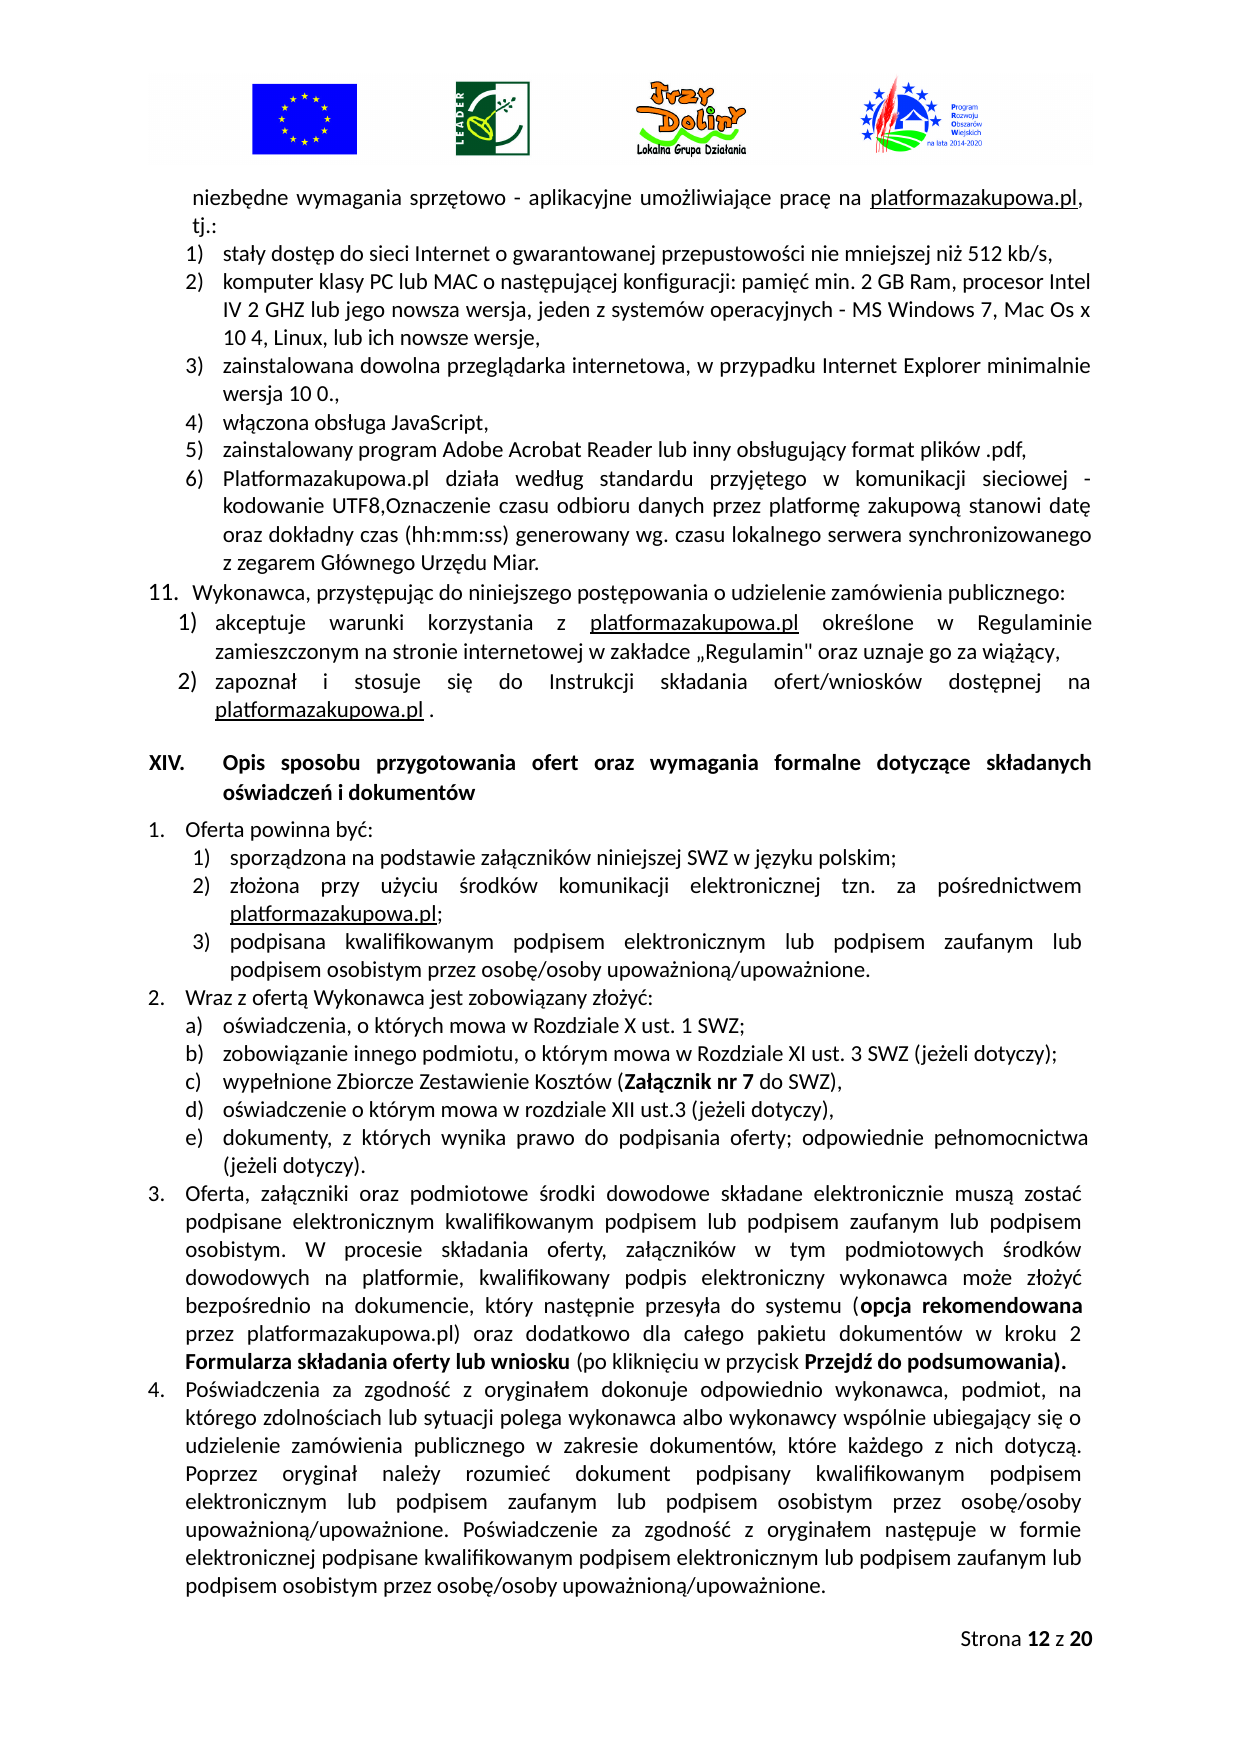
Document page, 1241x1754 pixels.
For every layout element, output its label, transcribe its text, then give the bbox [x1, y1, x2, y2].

list Oferta powinna być: [148, 815, 1083, 843]
list zapoznał i stosuje się do Instrukcji składania ofert/wniosków dostępnej na platformazakupowa.pl . [177, 665, 1092, 723]
list sporządzona na podstawie załączników niniejszej SWZ w języku polskim; [192, 843, 1083, 871]
list akceptuje warunki korzystania z platformazakupowa.pl określone w Regulaminie zamieszczonym na stronie internetowej w zakładce „Regulamin" oraz uznaje go za wiążący, [177, 606, 1092, 665]
list komputer klasy PC lub MAC o następującej konfiguracji: pamięć min. 2 GB Ram, procesor Intel IV 2 GHZ lub jego nowsza wersja, jeden z systemów operacyjnych - MS Windows 7, Mac Os x 10 4, Linux, lub ich nowsze wersje, [185, 267, 1092, 352]
picture [147, 73, 1093, 165]
subtitle Opis sposobu przygotowania ofert oraz wymagania formalne dotyczące składanych oświadczeń i dokumentów [185, 748, 1092, 807]
list stały dostęp do sieci Internet o gwarantowanej przepustowości nie mniejszej niż 512 kb/s, [185, 239, 1092, 267]
list oświadczenia, o których mowa w Rozdziale X ust. 1 SWZ; [185, 1011, 1090, 1039]
list zainstalowana dowolna przeglądarka internetowa, w przypadku Internet Explorer minimalnie wersja 10 0., [185, 352, 1092, 408]
list zobowiązanie innego podmiotu, o którym mowa w Rozdziale XI ust. 3 SWZ (jeżeli dotyczy); [185, 1039, 1090, 1067]
list Platformazakupowa.pl działa według standardu przyjętego w komunikacji sieciowej - kodowanie UTF8,Oznaczenie czasu odbioru danych przez platformę zakupową stanowi datę oraz dokładny czas (hh:mm:ss) generowany wg. czasu lokalnego serwera synchronizowanego z zegarem Głównego Urzędu Miar. [185, 464, 1092, 576]
list Wraz z ofertą Wykonawca jest zobowiązany złożyć: [148, 983, 1090, 1011]
list podpisana kwalifikowanym podpisem elektronicznym lub podpisem zaufanym lub podpisem osobistym przez osobę/osoby upoważnioną/upoważnione. [192, 927, 1083, 983]
list złożona przy użyciu środków komunikacji elektronicznej tzn. za pośrednictwem platformazakupowa.pl; [192, 871, 1083, 927]
list zainstalowany program Adobe Acrobat Reader lub inny obsługujący format plików .pdf, [185, 436, 1092, 464]
list wypełnione Zbiorcze Zestawienie Kosztów (Załącznik nr 7 do SWZ), [185, 1067, 1090, 1095]
list dokumenty, z których wynika prawo do podpisania oferty; odpowiednie pełnomocnictwa (jeżeli dotyczy). [185, 1123, 1090, 1179]
list Wykonawca, przystępując do niniejszego postępowania o udzielenie zamówienia publicznego: [148, 576, 1092, 606]
list Poświadczenia za zgodność z oryginałem dokonuje odpowiednio wykonawca, podmiot, na którego zdolnościach lub sytuacji polega wykonawca albo wykonawcy wspólnie ubiegający się o udzielenie zamówienia publicznego w zakresie dokumentów, które każdego z nich dotyczą. Poprzez oryginał należy rozumieć dokument podpisany kwalifikowanym podpisem elektronicznym lub podpisem zaufanym lub podpisem osobistym przez osobę/osoby upoważnioną/upoważnione. Poświadczenie za zgodność z oryginałem następuje w formie elektronicznej podpisane kwalifikowanym podpisem elektronicznym lub podpisem zaufanym lub podpisem osobistym przez osobę/osoby upoważnioną/upoważnione. [148, 1375, 1083, 1599]
list włączona obsługa JavaScript, [185, 408, 1092, 436]
list oświadczenie o którym mowa w rozdziale XII ust.3 (jeżeli dotyczy), [185, 1095, 1090, 1123]
list Oferta, załączniki oraz podmiotowe środki dowodowe składane elektronicznie muszą zostać podpisane elektronicznym kwalifikowanym podpisem lub podpisem zaufanym lub podpisem osobistym. W procesie składania oferty, załączników w tym podmiotowych środków dowodowych na platformie, kwalifikowany podpis elektroniczny wykonawca może złożyć bezpośrednio na dokumencie, który następnie przesyła do systemu (opcja rekomendowana przez platformazakupowa.pl) oraz dodatkowo dla całego pakietu dokumentów w kroku 2 Formularza składania oferty lub wniosku (po kliknięciu w przycisk Przejdź do podsumowania). [148, 1179, 1083, 1375]
